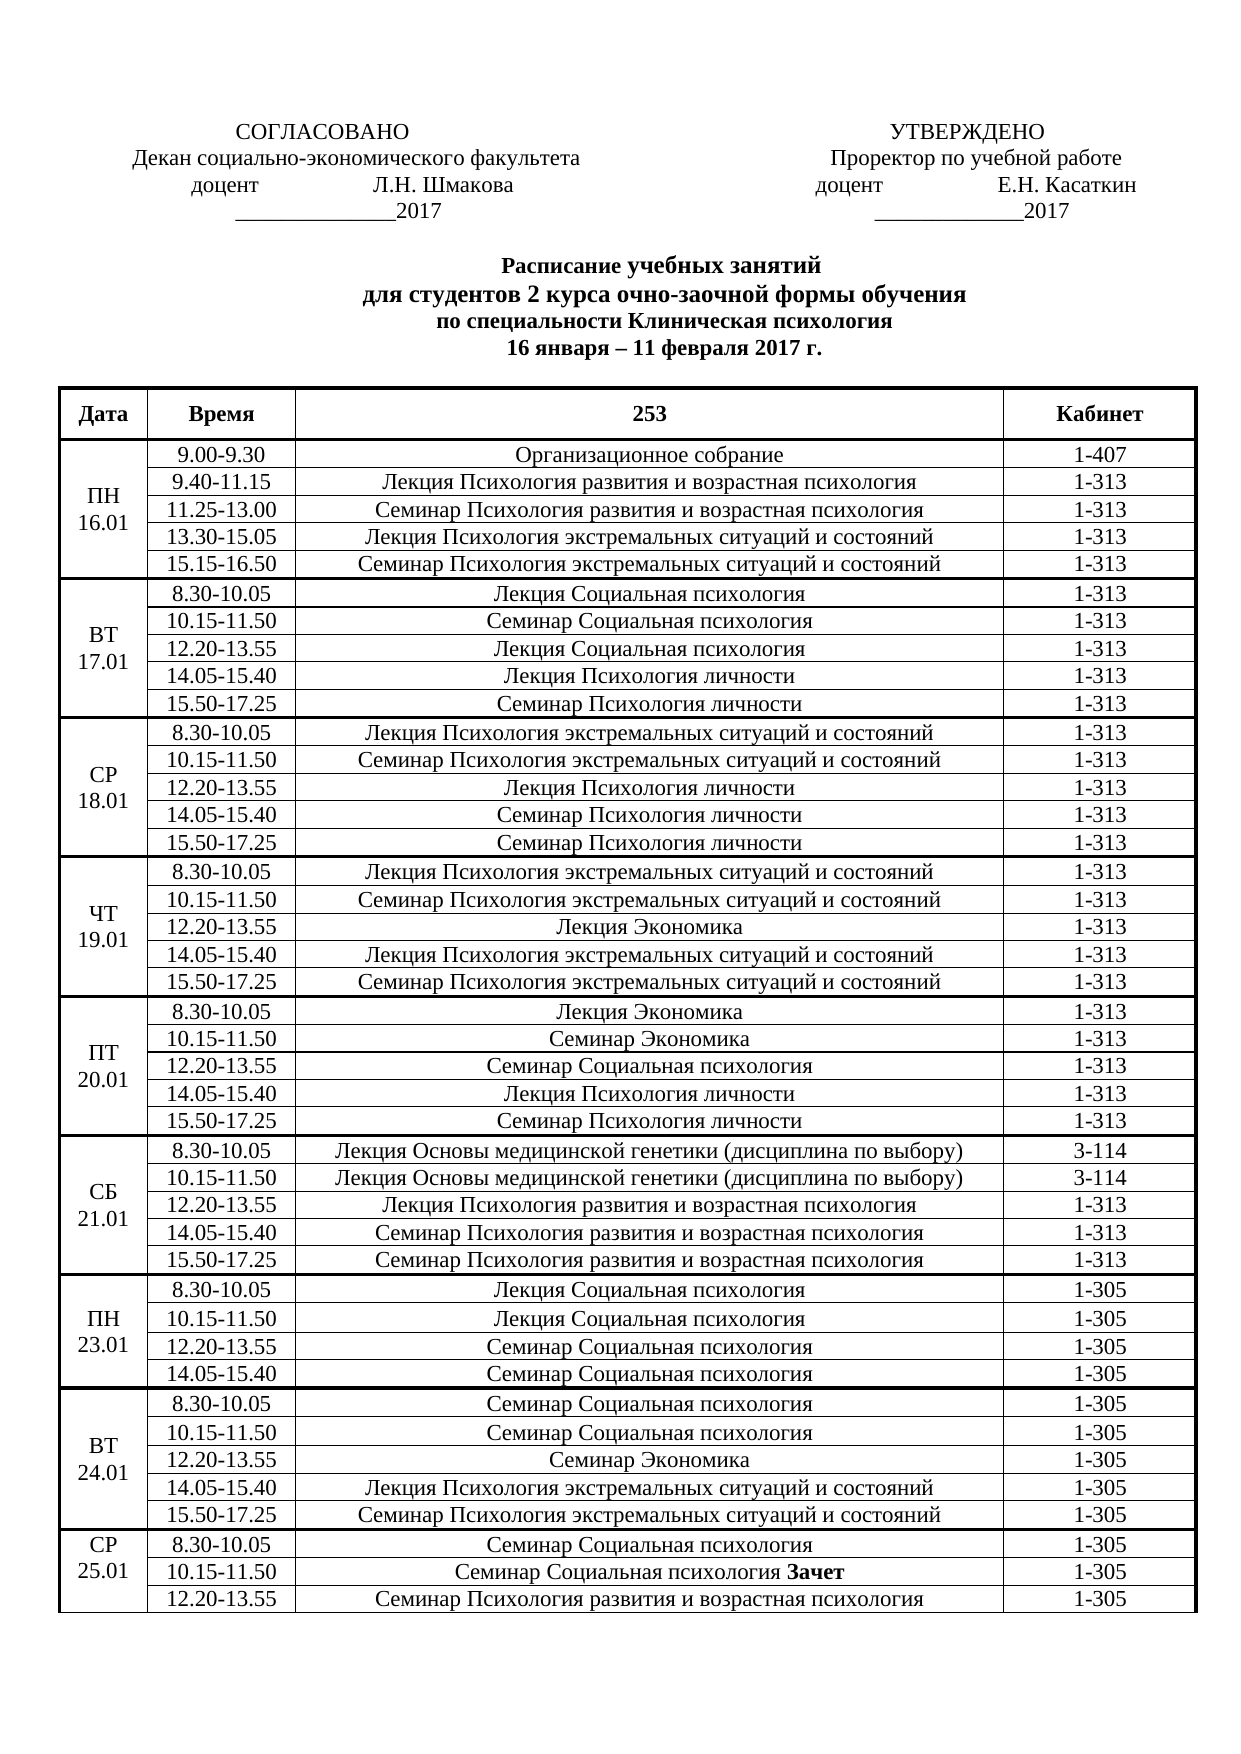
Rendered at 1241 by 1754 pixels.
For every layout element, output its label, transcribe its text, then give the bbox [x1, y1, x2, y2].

table_cell 1-313 [1004, 1107, 1194, 1134]
table_cell 10.15-11.50 [148, 1025, 295, 1051]
table_cell Лекция Экономика [296, 998, 1003, 1024]
table_cell 8.30-10.05 [148, 719, 295, 745]
table_cell 14.05-15.40 [148, 1080, 295, 1106]
table_cell Лекция Социальная психология [296, 1303, 1003, 1332]
table_cell Семинар Экономика [296, 1025, 1003, 1051]
table_cell Семинар Психология экстремальных ситуаций и состояний [296, 1501, 1003, 1528]
table_cell 12.20-13.55 [148, 1192, 295, 1218]
table_cell 12.20-13.55 [148, 774, 295, 800]
table_cell 1-305 [1004, 1501, 1194, 1528]
table_cell 8.30-10.05 [148, 858, 295, 884]
table_cell 8.30-10.05 [148, 1531, 295, 1557]
table_cell Семинар Социальная психология [296, 608, 1003, 634]
table_cell 15.50-17.25 [148, 829, 295, 855]
table_cell Семинар Социальная психология [296, 1390, 1003, 1416]
table_cell 14.05-15.40 [148, 1219, 295, 1245]
table_cell 1-305 [1004, 1417, 1194, 1445]
table_cell 1-313 [1004, 968, 1194, 994]
table_cell 1-313 [1004, 1080, 1194, 1106]
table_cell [296, 1586, 1003, 1612]
table_cell Семинар Психология развития и возрастная психология [296, 1219, 1003, 1245]
table_cell 1-313 [1004, 551, 1194, 577]
table_cell Семинар Психология экстремальных ситуаций и состояний [296, 886, 1003, 912]
table_cell 1-305 [1004, 1303, 1194, 1332]
table_cell 10.15-11.50 [148, 1417, 295, 1445]
table_cell 1-305 [1004, 1558, 1194, 1584]
table_cell 8.30-10.05 [148, 580, 295, 606]
table_cell 1-313 [1004, 1246, 1194, 1273]
table_cell 10.15-11.50 [148, 1303, 295, 1332]
table_cell 3-114 [1004, 1137, 1194, 1163]
table_header Кабинет [1004, 390, 1194, 438]
table_cell 1-313 [1004, 523, 1194, 549]
table_cell 8.30-10.05 [148, 1276, 295, 1302]
table_cell ПН 16.01 [61, 441, 147, 577]
table_cell ВТ 17.01 [61, 580, 147, 716]
table_cell 15.50-17.25 [148, 1107, 295, 1134]
table_cell 13.30-15.05 [148, 523, 295, 549]
table_cell 1-313 [1004, 468, 1194, 495]
table_cell 1-313 [1004, 829, 1194, 855]
table_header СОГЛАСОВАНО Декан социально-экономического факультета доцент Л.Н. Шмакова ______________2017 [121, 118, 699, 223]
table_cell 1-305 [1004, 1531, 1194, 1557]
table_cell ЧТ 19.01 [61, 858, 147, 994]
table_cell 15.50-17.25 [148, 968, 295, 994]
table_cell 1-305 [1004, 1446, 1194, 1473]
table_cell Лекция Социальная психология [296, 635, 1003, 661]
table_cell Семинар Психология экстремальных ситуаций и состояний [296, 551, 1003, 577]
table_cell Семинар Психология личности [296, 829, 1003, 855]
table_cell 1-305 [1004, 1474, 1194, 1500]
table_cell Семинар Психология экстремальных ситуаций и состояний [296, 746, 1003, 773]
table_cell 8.30-10.05 [148, 998, 295, 1024]
table_cell 15.50-17.25 [148, 1246, 295, 1273]
table_cell 14.05-15.40 [148, 662, 295, 688]
table_cell 1-313 [1004, 941, 1194, 967]
table_cell Семинар Экономика [296, 1446, 1003, 1473]
table_cell 1-313 [1004, 719, 1194, 745]
table_cell 1-313 [1004, 1219, 1194, 1245]
table_cell Лекция Психология развития и возрастная психология [296, 468, 1003, 495]
table_cell СР 25.01 [61, 1531, 147, 1612]
table_cell 12.20-13.55 [148, 1053, 295, 1079]
table_cell Семинар Социальная психология [296, 1053, 1003, 1079]
table_cell СБ 21.01 [61, 1137, 147, 1273]
table_cell 12.20-13.55 [148, 914, 295, 940]
table_cell Лекция Психология развития и возрастная психология [296, 1192, 1003, 1218]
table_cell Семинар Социальная психология [296, 1333, 1003, 1359]
table_cell 1-313 [1004, 801, 1194, 828]
table_cell 1-313 [1004, 662, 1194, 688]
subtitle Расписание учебных занятий для студентов 2 курса очно-заочной формы обучения [177, 250, 1152, 307]
table_cell Лекция Психология экстремальных ситуаций и состояний [296, 941, 1003, 967]
table_cell 14.05-15.40 [148, 1360, 295, 1386]
table_cell ПН 23.01 [61, 1276, 147, 1386]
table_cell 1-313 [1004, 1053, 1194, 1079]
table_cell 12.20-13.55 [148, 635, 295, 661]
table_cell 1-313 [1004, 496, 1194, 522]
table_cell СР 18.01 [61, 719, 147, 855]
table_cell Лекция Психология экстремальных ситуаций и состояний [296, 523, 1003, 549]
table_cell Лекция Основы медицинской генетики (дисциплина по выбору) [296, 1137, 1003, 1163]
table_cell 1-313 [1004, 886, 1194, 912]
table_cell Лекция Психология экстремальных ситуаций и состояний [296, 1474, 1003, 1500]
table_cell 8.30-10.05 [148, 1137, 295, 1163]
table_cell Лекция Психология личности [296, 774, 1003, 800]
table_cell Лекция Социальная психология [296, 1276, 1003, 1302]
text по специальности Клиническая психология [177, 307, 1152, 334]
table_cell Семинар Психология личности [296, 1107, 1003, 1134]
table_cell 1-313 [1004, 914, 1194, 940]
table_cell 15.15-16.50 [148, 551, 295, 577]
table_cell 15.50-17.25 [148, 1501, 295, 1528]
table_header УТВЕРЖДЕНО Проректор по учебной работе доцент Е.Н. Касаткин _____________2017 [699, 118, 1208, 223]
table_cell 1-313 [1004, 580, 1194, 606]
table_header Время [148, 390, 295, 438]
text 16 января – 11 февраля 2017 г. [177, 334, 1152, 360]
table_cell 12.20-13.55 [148, 1586, 295, 1612]
table_cell 1-313 [1004, 1025, 1194, 1051]
table_cell 1-313 [1004, 608, 1194, 634]
table_cell Семинар Социальная психология [296, 1531, 1003, 1557]
table_cell Семинар Психология личности [296, 801, 1003, 828]
table_cell 12.20-13.55 [148, 1446, 295, 1473]
table_cell 1-313 [1004, 746, 1194, 773]
table_cell 1-305 [1004, 1360, 1194, 1386]
table_cell 1-313 [1004, 774, 1194, 800]
table_cell 14.05-15.40 [148, 1474, 295, 1500]
table_cell 1-305 [1004, 1586, 1194, 1612]
table_cell 11.25-13.00 [148, 496, 295, 522]
table_cell ВТ 24.01 [61, 1390, 147, 1528]
table_cell 1-313 [1004, 1192, 1194, 1218]
table_cell Лекция Психология экстремальных ситуаций и состояний [296, 719, 1003, 745]
table_cell 3-114 [1004, 1164, 1194, 1191]
table_cell Лекция Психология личности [296, 1080, 1003, 1106]
table_cell 14.05-15.40 [148, 941, 295, 967]
table_cell 9.00-9.30 [148, 441, 295, 467]
table_cell 1-305 [1004, 1333, 1194, 1359]
table_cell 8.30-10.05 [148, 1390, 295, 1416]
table_header 253 [296, 390, 1003, 438]
table_cell 10.15-11.50 [148, 746, 295, 773]
table_cell Семинар Психология развития и возрастная психология [296, 496, 1003, 522]
table_cell 10.15-11.50 [148, 886, 295, 912]
table_cell 14.05-15.40 [148, 801, 295, 828]
table_cell 10.15-11.50 [148, 608, 295, 634]
table_cell 12.20-13.55 [148, 1333, 295, 1359]
table_cell 1-313 [1004, 858, 1194, 884]
table_cell 1-313 [1004, 690, 1194, 716]
table_cell 10.15-11.50 [148, 1558, 295, 1584]
table_cell Семинар Психология развития и возрастная психология [296, 1246, 1003, 1273]
table_cell Семинар Социальная психология [296, 1360, 1003, 1386]
table_cell Семинар Социальная психология [296, 1417, 1003, 1445]
table_cell 1-305 [1004, 1276, 1194, 1302]
table_cell Семинар Психология личности [296, 690, 1003, 716]
table_cell 10.15-11.50 [148, 1164, 295, 1191]
table_cell Организационное собрание [296, 441, 1003, 467]
table_cell Лекция Основы медицинской генетики (дисциплина по выбору) [296, 1164, 1003, 1191]
table_cell 9.40-11.15 [148, 468, 295, 495]
table_header Дата [61, 390, 147, 438]
table_cell Лекция Психология личности [296, 662, 1003, 688]
table_cell Лекция Психология экстремальных ситуаций и состояний [296, 858, 1003, 884]
table_cell Лекция Социальная психология [296, 580, 1003, 606]
table_cell Семинар Социальная психология Зачет [296, 1558, 1003, 1584]
table_cell 1-407 [1004, 441, 1194, 467]
table_cell ПТ 20.01 [61, 998, 147, 1134]
table_cell 1-313 [1004, 998, 1194, 1024]
table_cell 1-313 [1004, 635, 1194, 661]
table_cell Семинар Психология экстремальных ситуаций и состояний [296, 968, 1003, 994]
table_cell Лекция Экономика [296, 914, 1003, 940]
table_cell 15.50-17.25 [148, 690, 295, 716]
table_cell 1-305 [1004, 1390, 1194, 1416]
